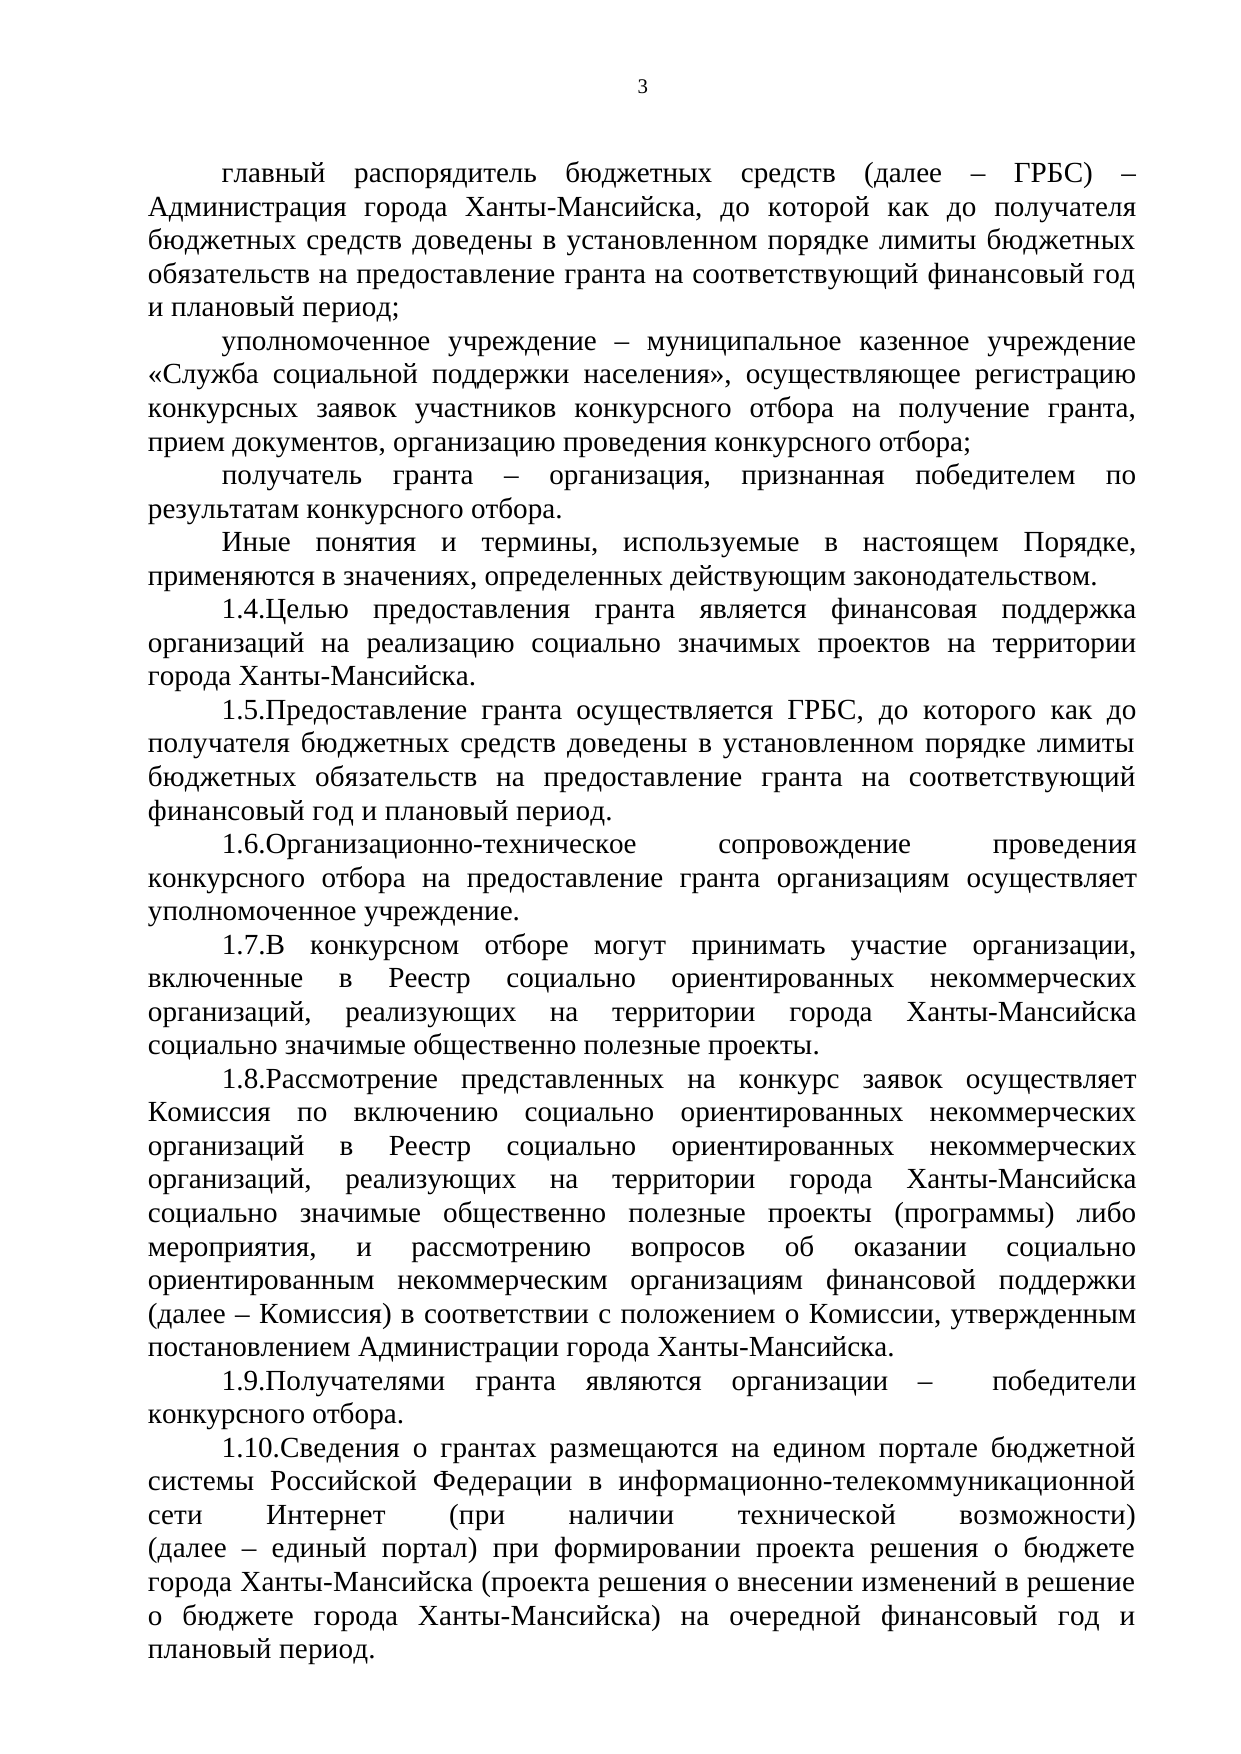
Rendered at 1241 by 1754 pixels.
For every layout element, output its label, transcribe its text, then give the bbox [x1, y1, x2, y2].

text 1.7.В конкурсном отборе могут принимать участие организации, включенные в Реестр социально ориентированных некоммерческих организаций, реализующих на территории города Ханты-Мансийска социально значимые общественно полезные проекты. [148, 927, 1137, 1061]
text 1.8.Рассмотрение представленных на конкурс заявок осуществляет Комиссия по включению социально ориентированных некоммерческих организаций в Реестр социально ориентированных некоммерческих организаций, реализующих на территории города Ханты-Мансийска социально значимые общественно полезные проекты (программы) либо мероприятия, и рассмотрению вопросов об оказании социально ориентированным некоммерческим организациям финансовой поддержки (далее – Комиссия) в соответствии с положением о Комиссии, утвержденным постановлением Администрации города Ханты-Мансийска. [148, 1061, 1137, 1363]
text уполномоченное учреждение – муниципальное казенное учреждение «Служба социальной поддержки населения», осуществляющее регистрацию конкурсных заявок участников конкурсного отбора на получение гранта, прием документов, организацию проведения конкурсного отбора; [148, 323, 1137, 457]
text 1.5.Предоставление гранта осуществляется ГРБС, до которого как до получателя бюджетных средств доведены в установленном порядке лимиты бюджетных обязательств на предоставление гранта на соответствующий финансовый год и плановый период. [148, 692, 1137, 826]
text главный распорядитель бюджетных средств (далее – ГРБС) – Администрация города Ханты-Мансийска, до которой как до получателя бюджетных средств доведены в установленном порядке лимиты бюджетных обязательств на предоставление гранта на соответствующий финансовый год и плановый период; [148, 155, 1137, 323]
text 1.6.Организационно-техническое сопровождение проведения конкурсного отбора на предоставление гранта организациям осуществляет уполномоченное учреждение. [148, 826, 1137, 927]
text 1.10.Сведения о грантах размещаются на едином портале бюджетной системы Российской Федерации в информационно-телекоммуникационной сети Интернет (при наличии технической возможности) (далее – единый портал) при формировании проекта решения о бюджете города Ханты-Мансийска (проекта решения о внесении изменений в решение о бюджете города Ханты-Мансийска) на очередной финансовый год и плановый период. [148, 1430, 1137, 1665]
text 1.4.Целью предоставления гранта является финансовая поддержка организаций на реализацию социально значимых проектов на территории города Ханты-Мансийска. [148, 591, 1137, 692]
text получатель гранта – организация, признанная победителем по результатам конкурсного отбора. [148, 457, 1137, 524]
text Иные понятия и термины, используемые в настоящем Порядке, применяются в значениях, определенных действующим законодательством. [148, 524, 1137, 591]
text 1.9.Получателями гранта являются организации – победители конкурсного отбора. [148, 1363, 1137, 1430]
